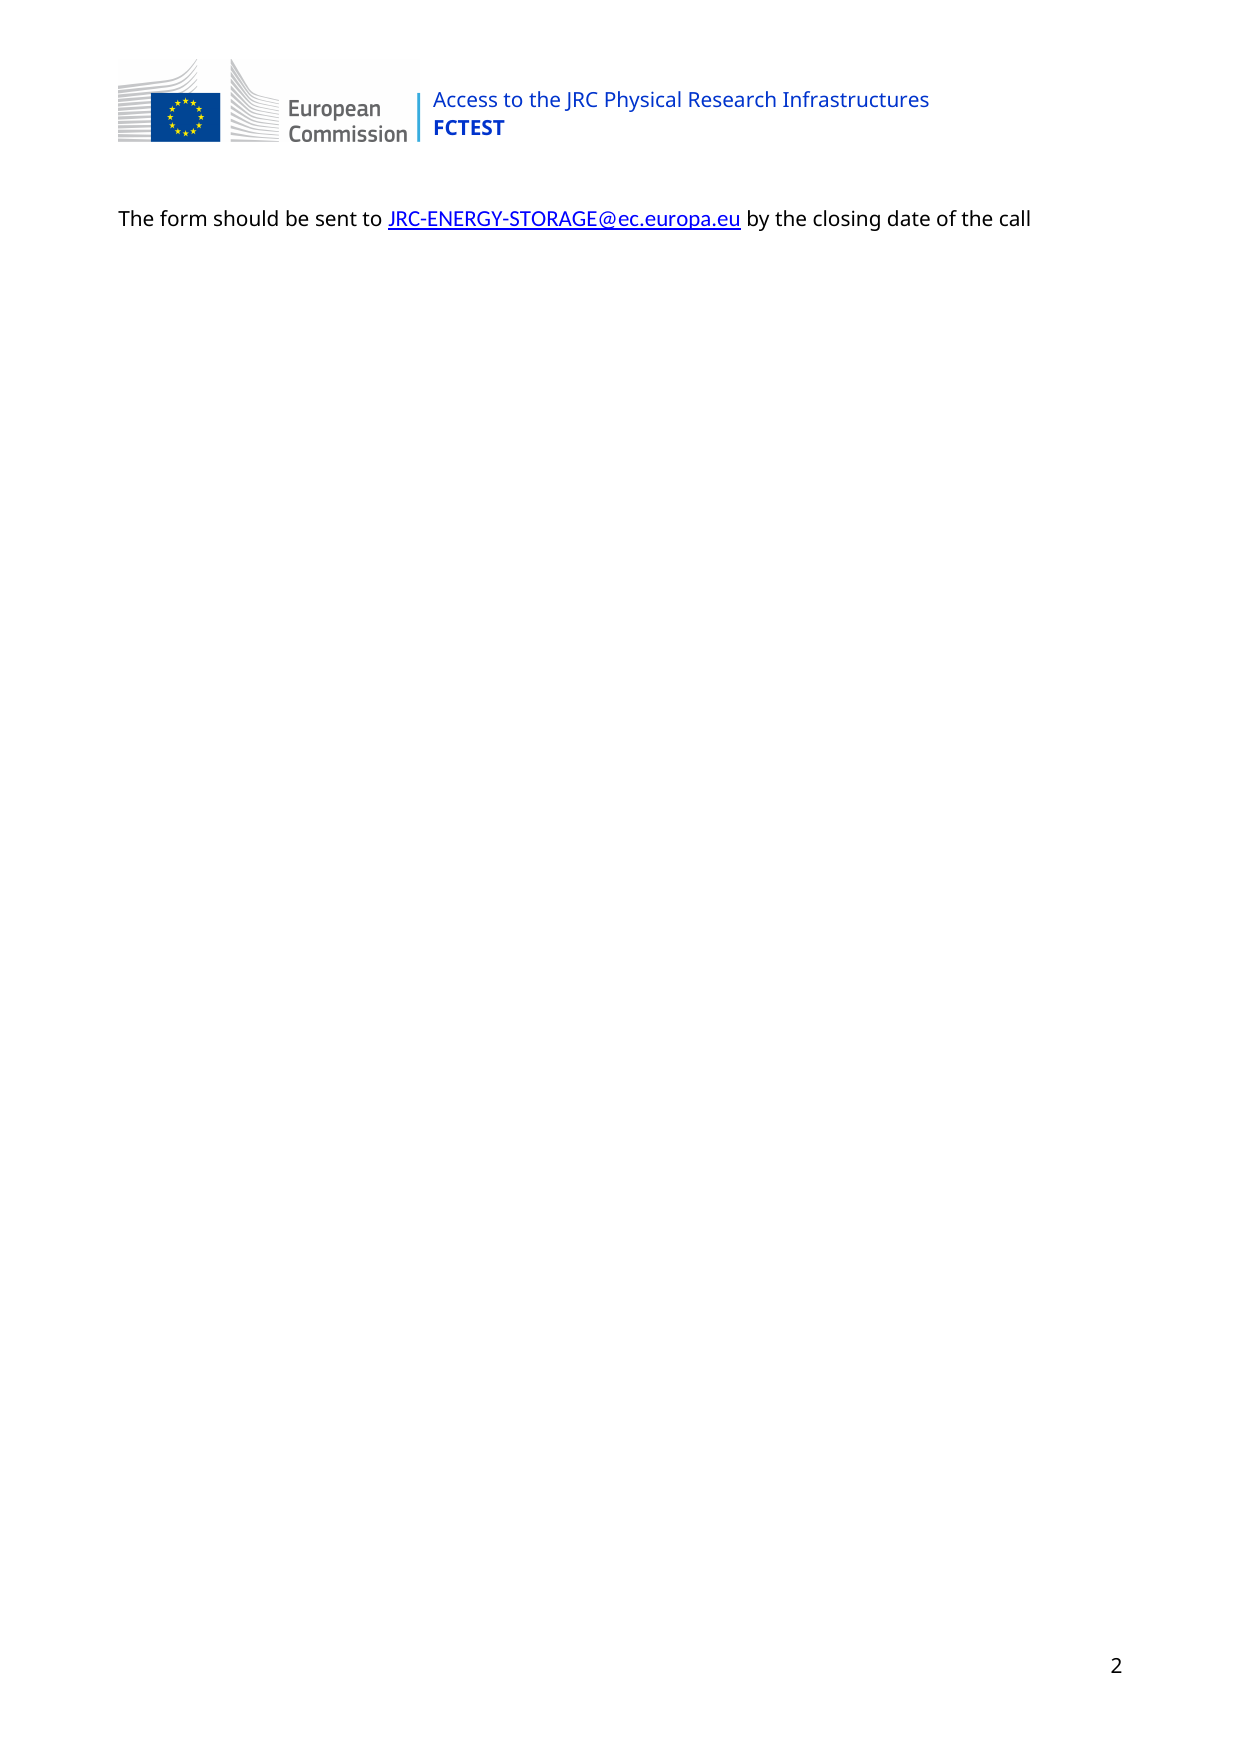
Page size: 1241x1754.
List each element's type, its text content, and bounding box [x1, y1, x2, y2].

text The form should be sent to JRC-ENERGY-STORAGE@ec.europa.eu by the closing date of the call [118, 204, 1122, 233]
picture [118, 59, 421, 142]
